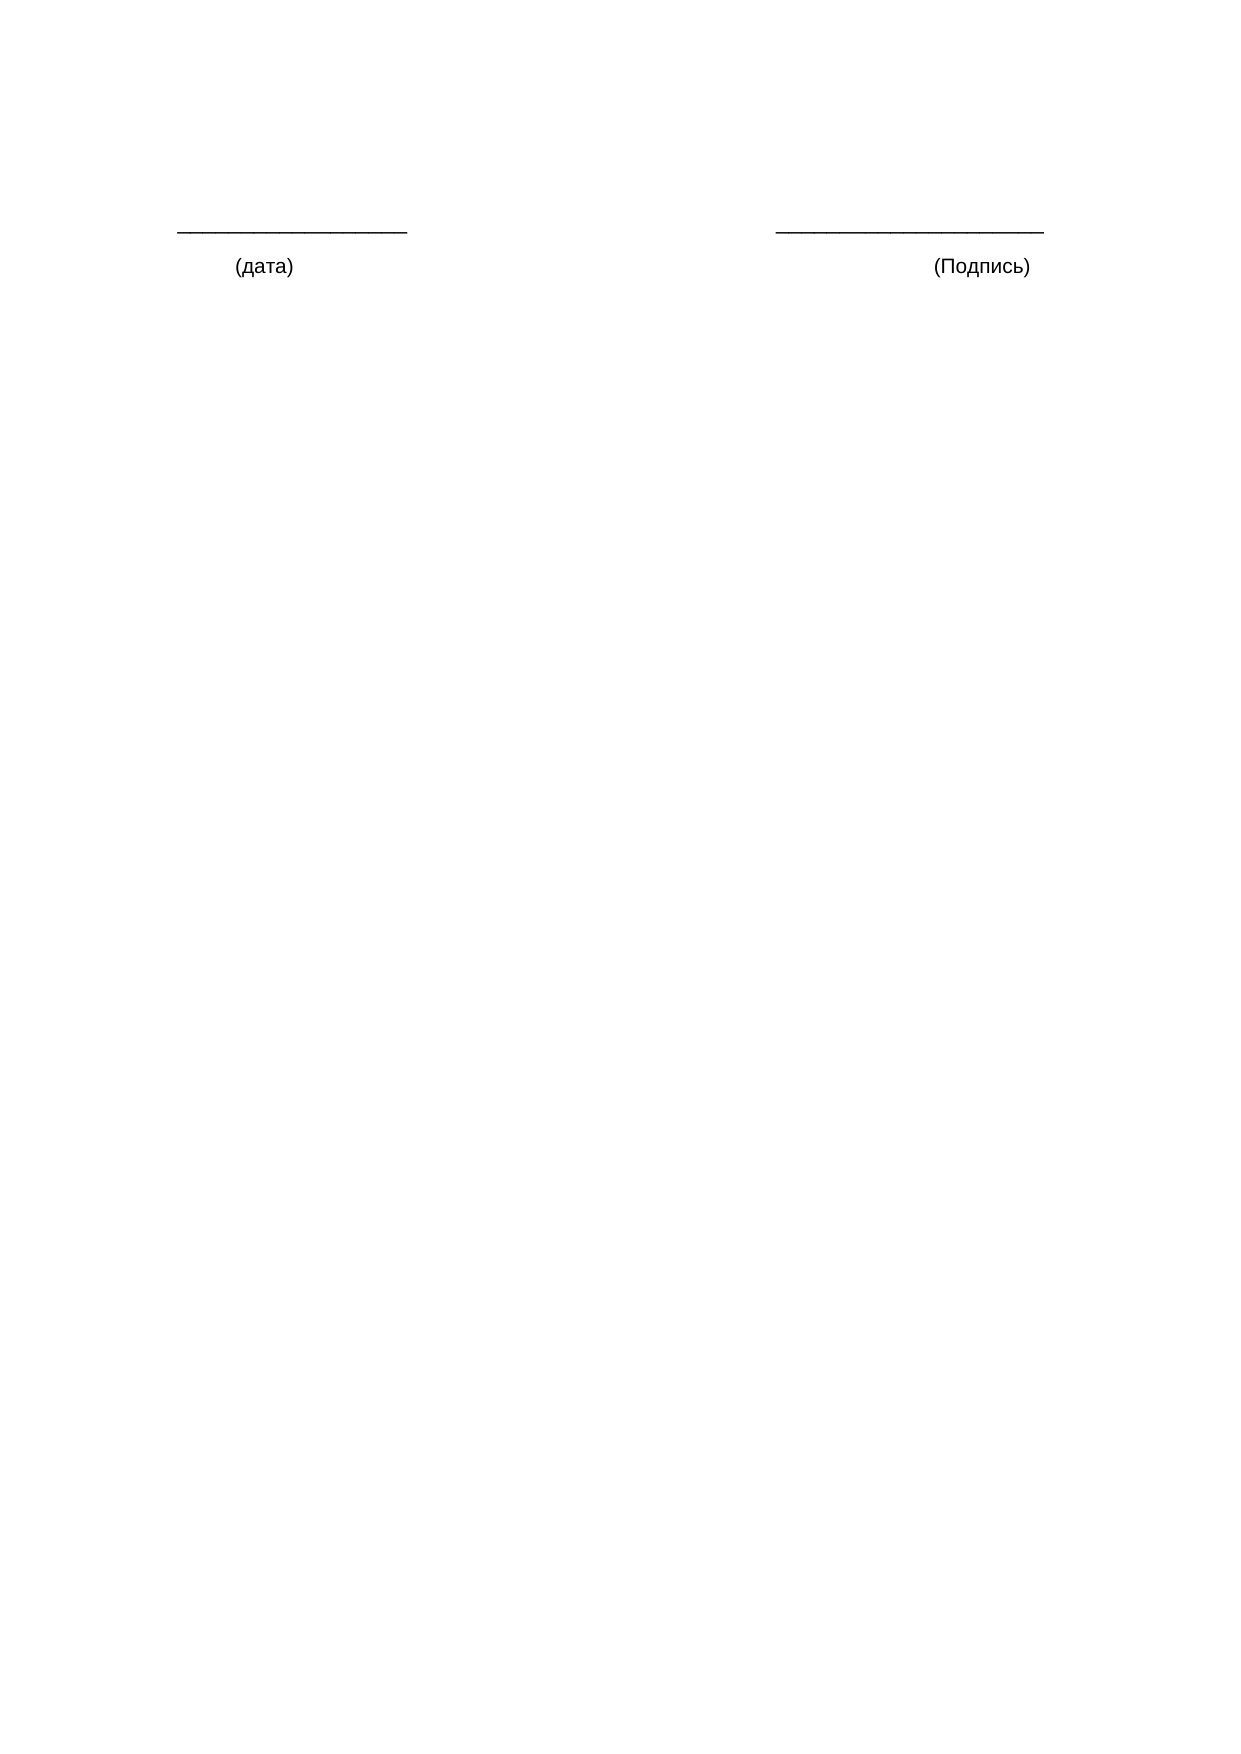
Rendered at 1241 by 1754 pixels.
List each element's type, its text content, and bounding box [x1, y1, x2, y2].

text (дата) (Подпись) [177, 253, 1152, 277]
text __________________ _____________________ [177, 208, 1152, 235]
